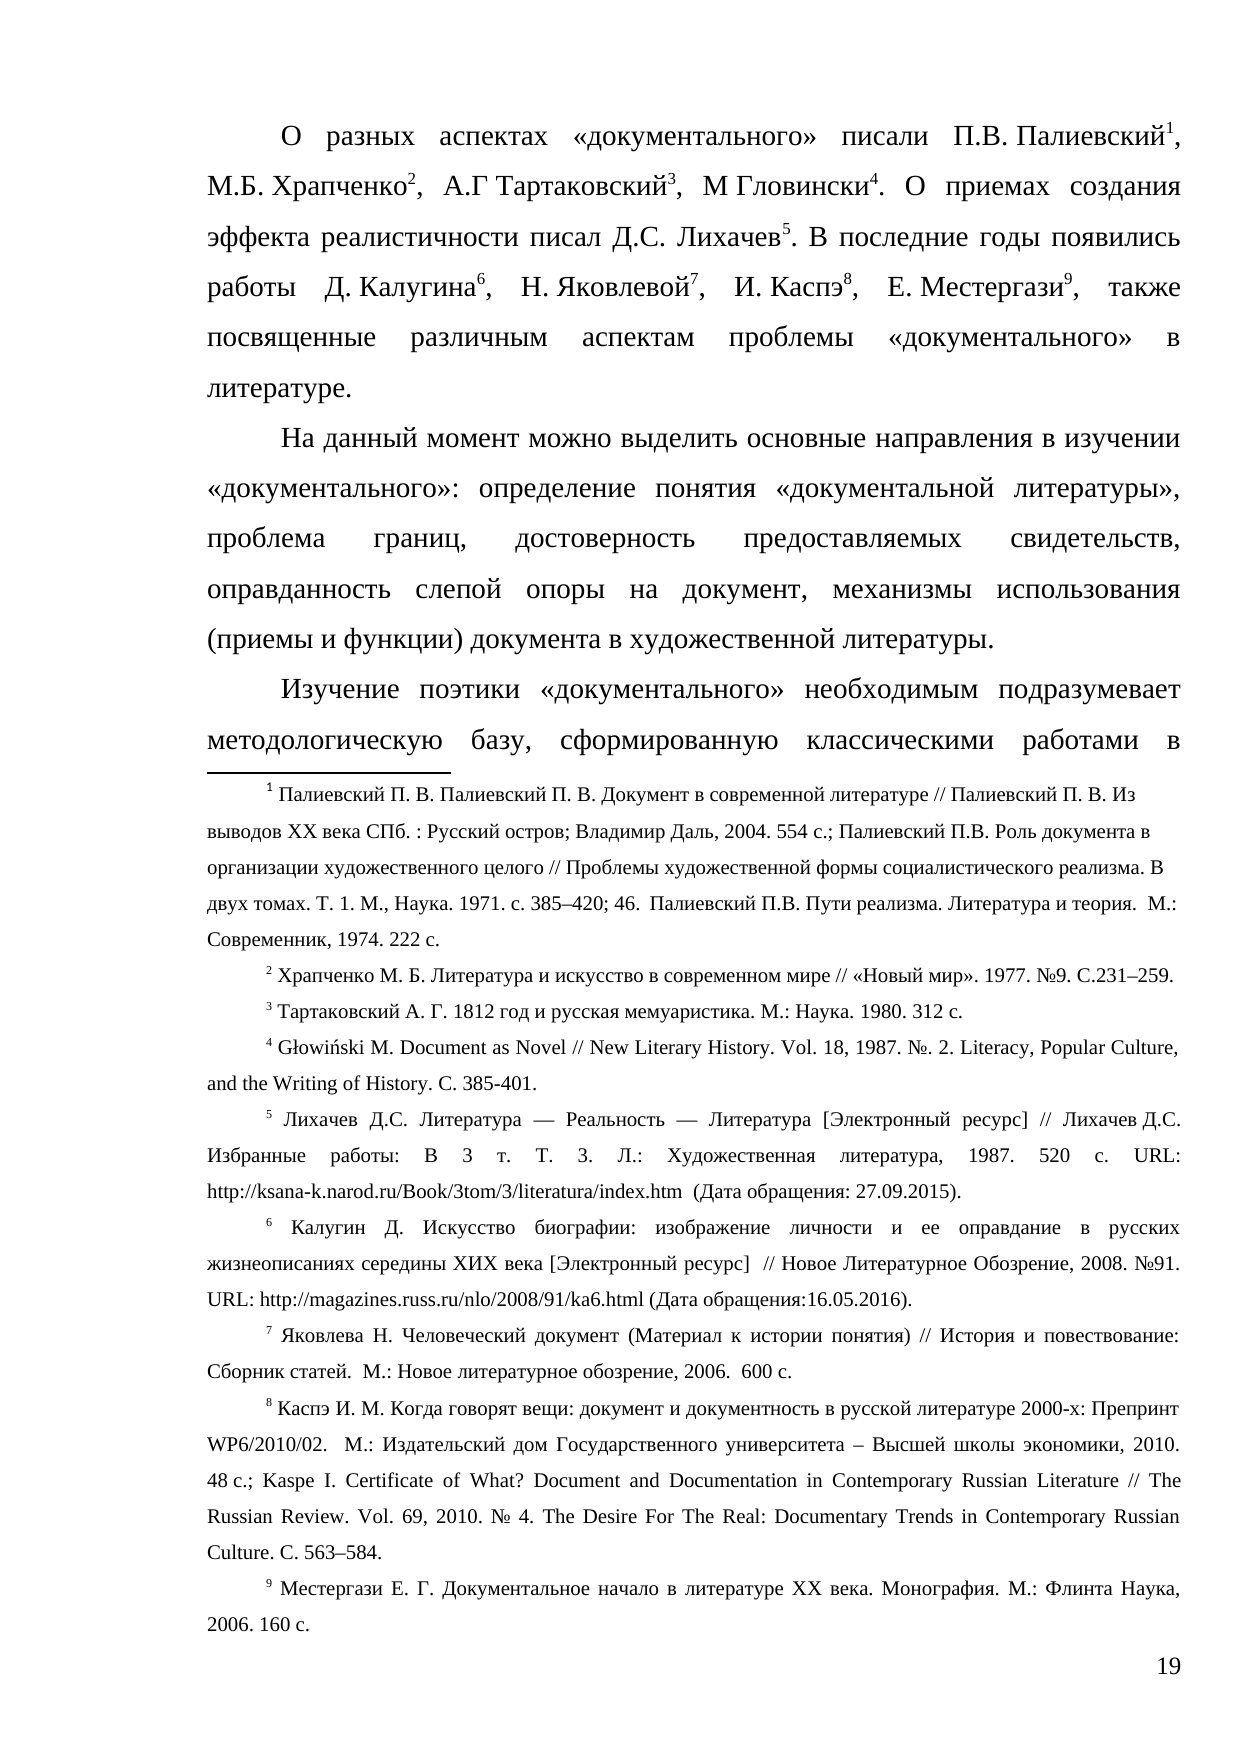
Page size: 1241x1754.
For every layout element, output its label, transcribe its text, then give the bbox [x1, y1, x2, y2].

text Изучение поэтики «документального» необходимым подразумевает методологическую базу, сформированную классическими работами в области исследования романного стиля, вымысла и речевой семантики и прагматики. Для нас эту базы определили работы М.М. Бахтина, Э. Ауэрбаха, Дж. Серля. [207, 672, 1181, 755]
text На данный момент можно выделить основные направления в изучении «документального»: определение понятия «документальной литературы», проблема границ, достоверность предоставляемых свидетельств, оправданность слепой опоры на документ, механизмы использования (приемы и функции) документа в художественной литературы. [207, 420, 1181, 655]
text О разных аспектах «документального» писали П.В. Палиевский, М.Б. Храпченко, А.Г Тартаковский, М Гловински. О приемах создания эффекта реалистичности писал Д.С. Лихачев. В последние годы появились работы Д. Калугина, Н. Яковлевой, И. Каспэ, Е. Местергази, также посвященные различным аспектам проблемы «документального» в литературе. [207, 118, 1181, 403]
